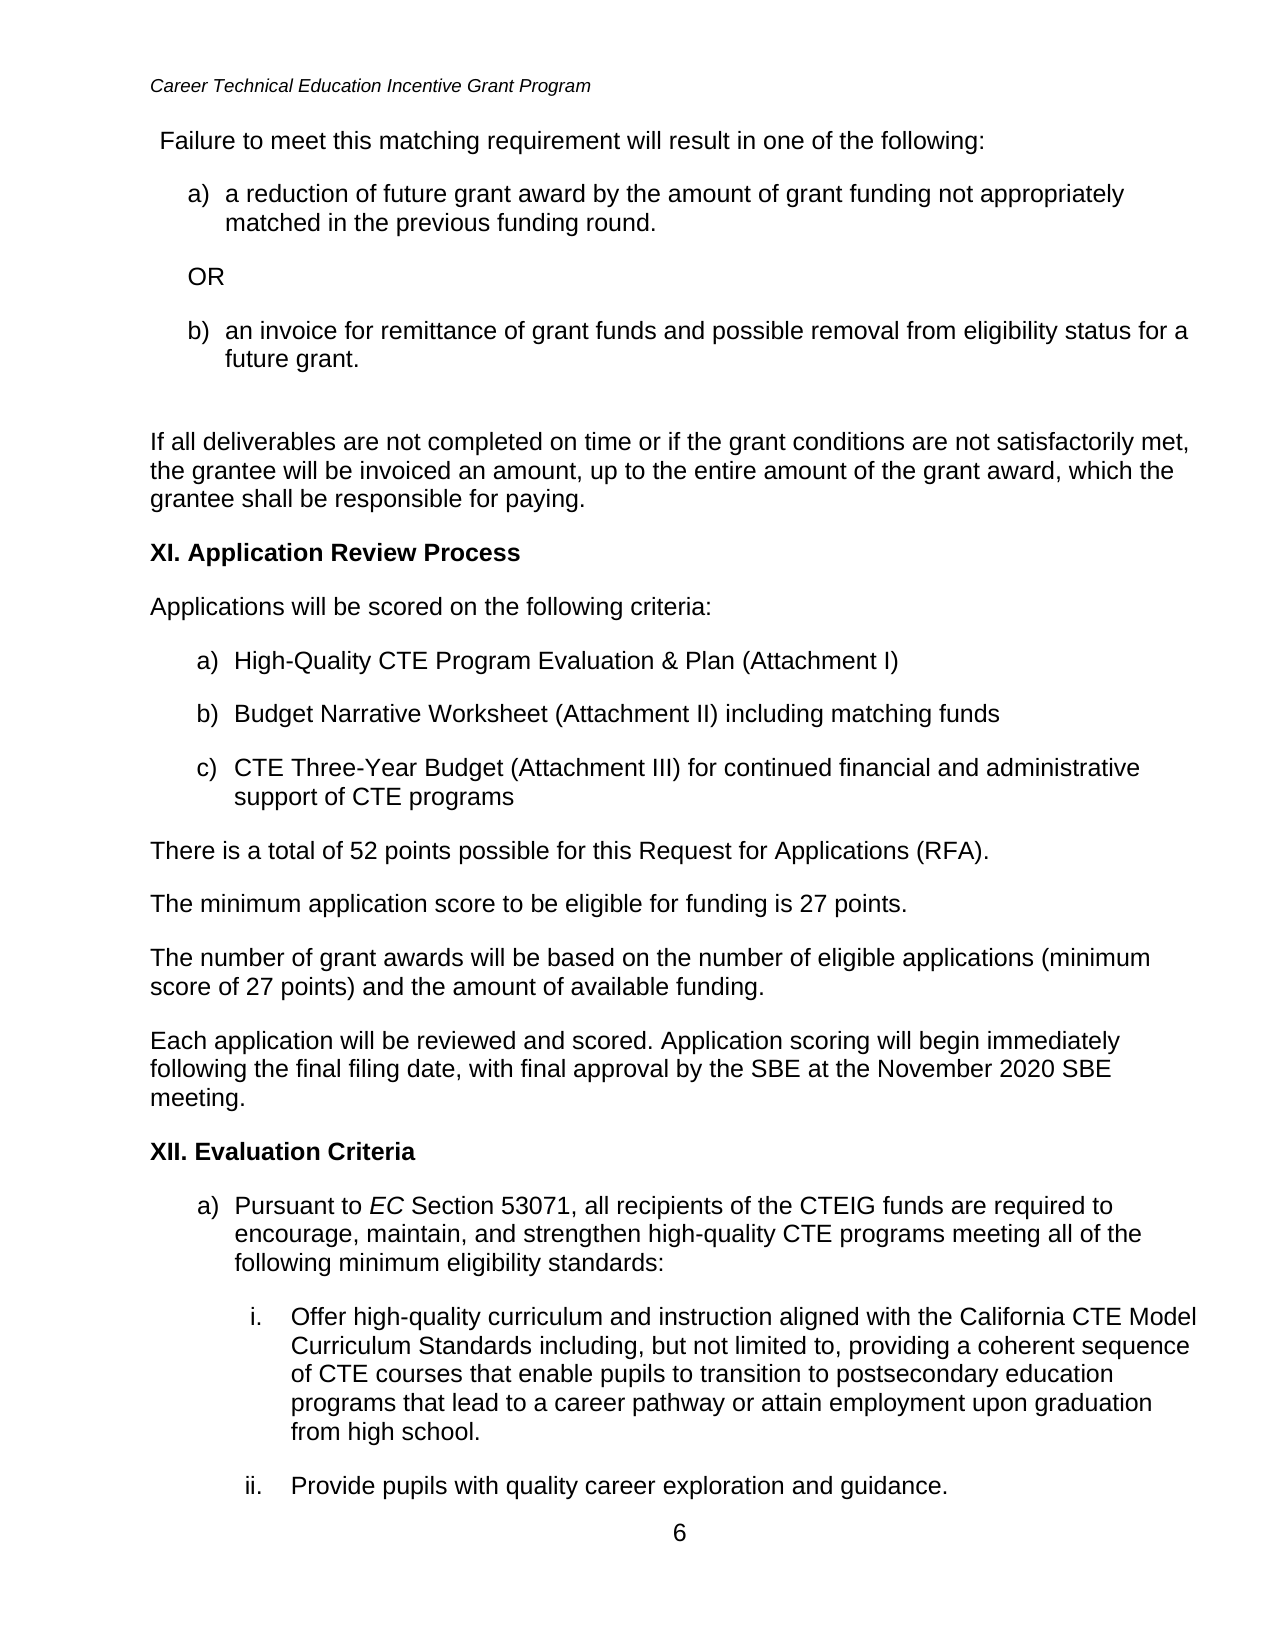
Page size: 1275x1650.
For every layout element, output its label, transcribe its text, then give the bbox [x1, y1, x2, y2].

text The minimum application score to be eligible for funding is 27 points. [150, 889, 1209, 918]
list Failure to meet this matching requirement will result in one of the following: [159, 126, 1209, 154]
text OR [187, 262, 1209, 291]
list High-Quality CTE Program Evaluation & Plan (Attachment I) [196, 646, 1209, 674]
list If all deliverables are not completed on time or if the grant conditions are not satisfactorily met, the grantee will be invoiced an amount, up to the entire amount of the grant award, which the grantee shall be responsible for paying. [150, 427, 1209, 513]
text There is a total of 52 points possible for this Request for Applications (RFA). [150, 836, 1209, 864]
text Each application will be reviewed and scored. Application scoring will begin immediately following the final filing date, with final approval by the SBE at the November 2020 SBE meeting. [150, 1026, 1209, 1112]
list Budget Narrative Worksheet (Attachment II) including matching funds [196, 699, 1209, 728]
list a reduction of future grant award by the amount of grant funding not appropriately matched in the previous funding round. [187, 179, 1209, 237]
subtitle XII. Evaluation Criteria [150, 1137, 1209, 1166]
list an invoice for remittance of grant funds and possible removal from eligibility status for a future grant. [187, 316, 1209, 373]
list Pursuant to EC Section 53071, all recipients of the CTEIG funds are required to encourage, maintain, and strengthen high-quality CTE programs meeting all of the following minimum eligibility standards: [197, 1191, 1209, 1277]
list Provide pupils with quality career exploration and guidance. [262, 1471, 1209, 1499]
text The number of grant awards will be based on the number of eligible applications (minimum score of 27 points) and the amount of available funding. [150, 943, 1209, 1001]
list Offer high-quality curriculum and instruction aligned with the California CTE Model Curriculum Standards including, but not limited to, providing a coherent sequence of CTE courses that enable pupils to transition to postsecondary education programs that lead to a career pathway or attain employment upon graduation from high school. [262, 1302, 1209, 1446]
list CTE Three-Year Budget (Attachment III) for continued financial and administrative support of CTE programs [196, 753, 1209, 811]
subtitle XI. Application Review Process [150, 538, 1209, 567]
text Applications will be scored on the following criteria: [150, 592, 1209, 621]
